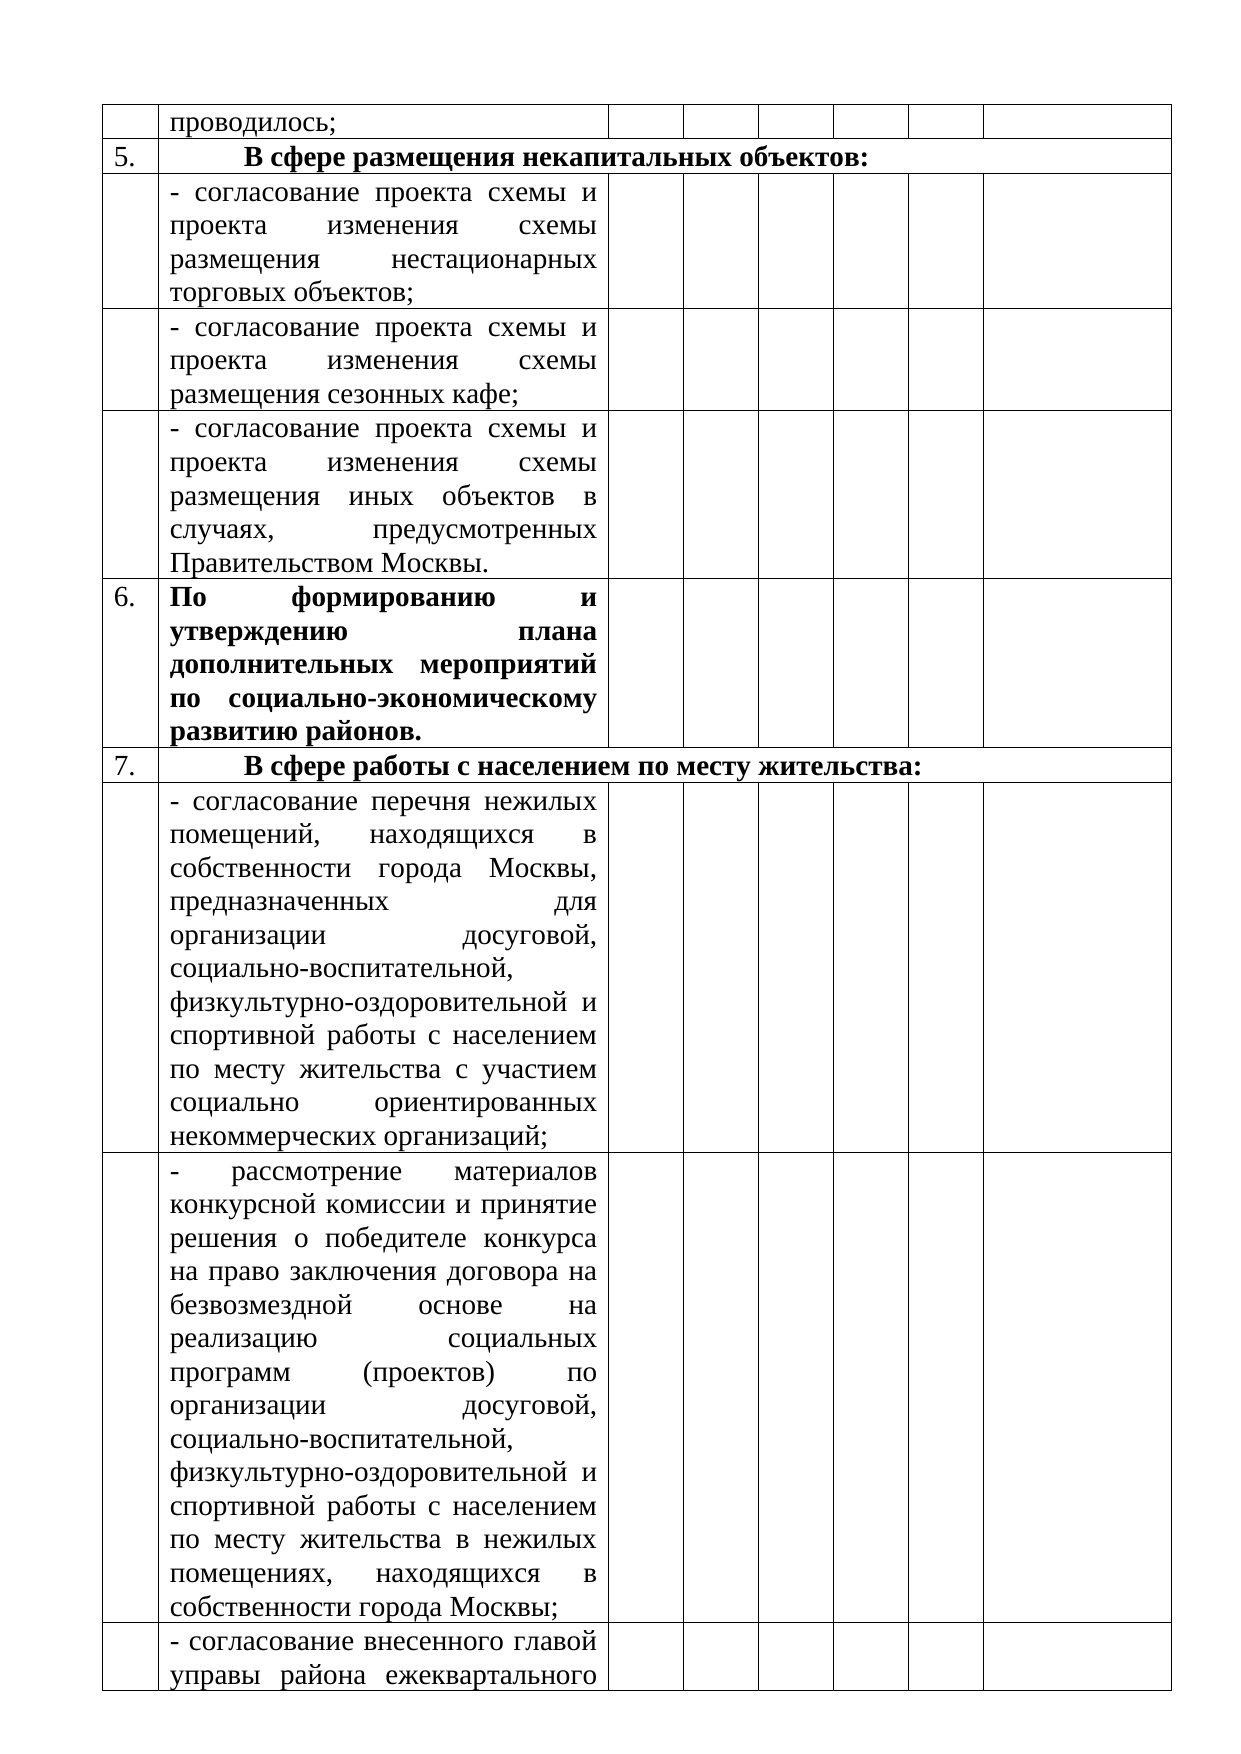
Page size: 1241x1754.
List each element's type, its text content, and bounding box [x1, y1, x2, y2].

table_cell [834, 105, 908, 138]
table_cell [103, 174, 158, 308]
table_cell [909, 579, 983, 747]
table_cell [834, 1153, 908, 1622]
table_cell - согласование проекта схемы и проекта изменения схемы размещения иных объектов в случаях, предусмотренных Правительством Москвы. [159, 411, 608, 578]
table_cell [984, 579, 1171, 747]
table_cell [609, 411, 683, 578]
table_cell [909, 105, 983, 138]
table_cell [609, 309, 683, 409]
table_cell [834, 783, 908, 1152]
table_cell [984, 1623, 1171, 1690]
table_cell [759, 105, 833, 138]
table_cell [909, 1153, 983, 1622]
table_cell [909, 174, 983, 308]
table_cell [103, 105, 158, 138]
table_cell [759, 174, 833, 308]
table_cell [684, 411, 758, 578]
table_cell [103, 783, 158, 1152]
table_cell [103, 309, 158, 409]
table_cell [609, 105, 683, 138]
table_cell - согласование проекта схемы и проекта изменения схемы размещения сезонных кафе; [159, 309, 608, 409]
table_cell [103, 579, 158, 747]
table_cell - согласование перечня нежилых помещений, находящихся в собственности города Москвы, предназначенных для организации досуговой, социально-воспитательной, физкультурно-оздоровительной и спортивной работы с населением по месту жительства с участием социально ориентированных некоммерческих организаций; [159, 783, 608, 1152]
table_cell [909, 411, 983, 578]
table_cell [159, 1623, 608, 1690]
table_cell [759, 309, 833, 409]
table_cell [759, 1623, 833, 1690]
table_cell [984, 411, 1171, 578]
table_cell [684, 105, 758, 138]
table_cell [759, 411, 833, 578]
table_cell [684, 1623, 758, 1690]
table_cell [684, 1153, 758, 1622]
table_cell В сфере работы с населением по месту жительства: [159, 748, 1171, 782]
table_cell [759, 579, 833, 747]
table_cell [834, 411, 908, 578]
table_cell [984, 174, 1171, 308]
table_cell [834, 309, 908, 409]
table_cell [159, 105, 608, 138]
table_cell [609, 174, 683, 308]
table_cell [103, 1153, 158, 1622]
table_cell [984, 783, 1171, 1152]
table_cell [103, 139, 158, 173]
table_cell [609, 1153, 683, 1622]
table_cell [609, 783, 683, 1152]
table_cell [609, 1623, 683, 1690]
table_cell [834, 174, 908, 308]
table_cell [684, 579, 758, 747]
table_cell [909, 309, 983, 409]
table_cell В сфере размещения некапитальных объектов: [159, 139, 1171, 173]
table_cell По формированию и утверждению плана дополнительных мероприятий по социально-экономическому развитию районов. [159, 579, 608, 747]
table_cell [684, 309, 758, 409]
table_cell [684, 174, 758, 308]
table_cell [103, 748, 158, 782]
table_cell - рассмотрение материалов конкурсной комиссии и принятие решения о победителе конкурса на право заключения договора на безвозмездной основе на реализацию социальных программ (проектов) по организации досуговой, социально-воспитательной, физкультурно-оздоровительной и спортивной работы с населением по месту жительства в нежилых помещениях, находящихся в собственности города Москвы; [159, 1153, 608, 1622]
table_cell [984, 105, 1171, 138]
table_cell [834, 1623, 908, 1690]
table_cell [609, 579, 683, 747]
table_cell [759, 783, 833, 1152]
table_cell - согласование проекта схемы и проекта изменения схемы размещения нестационарных торговых объектов; [159, 174, 608, 308]
table_cell [984, 309, 1171, 409]
table_cell [909, 783, 983, 1152]
table_cell [984, 1153, 1171, 1622]
table_cell [103, 411, 158, 578]
table_cell [909, 1623, 983, 1690]
table_cell [759, 1153, 833, 1622]
table_cell [834, 579, 908, 747]
table_cell [684, 783, 758, 1152]
table_cell [103, 1623, 158, 1690]
